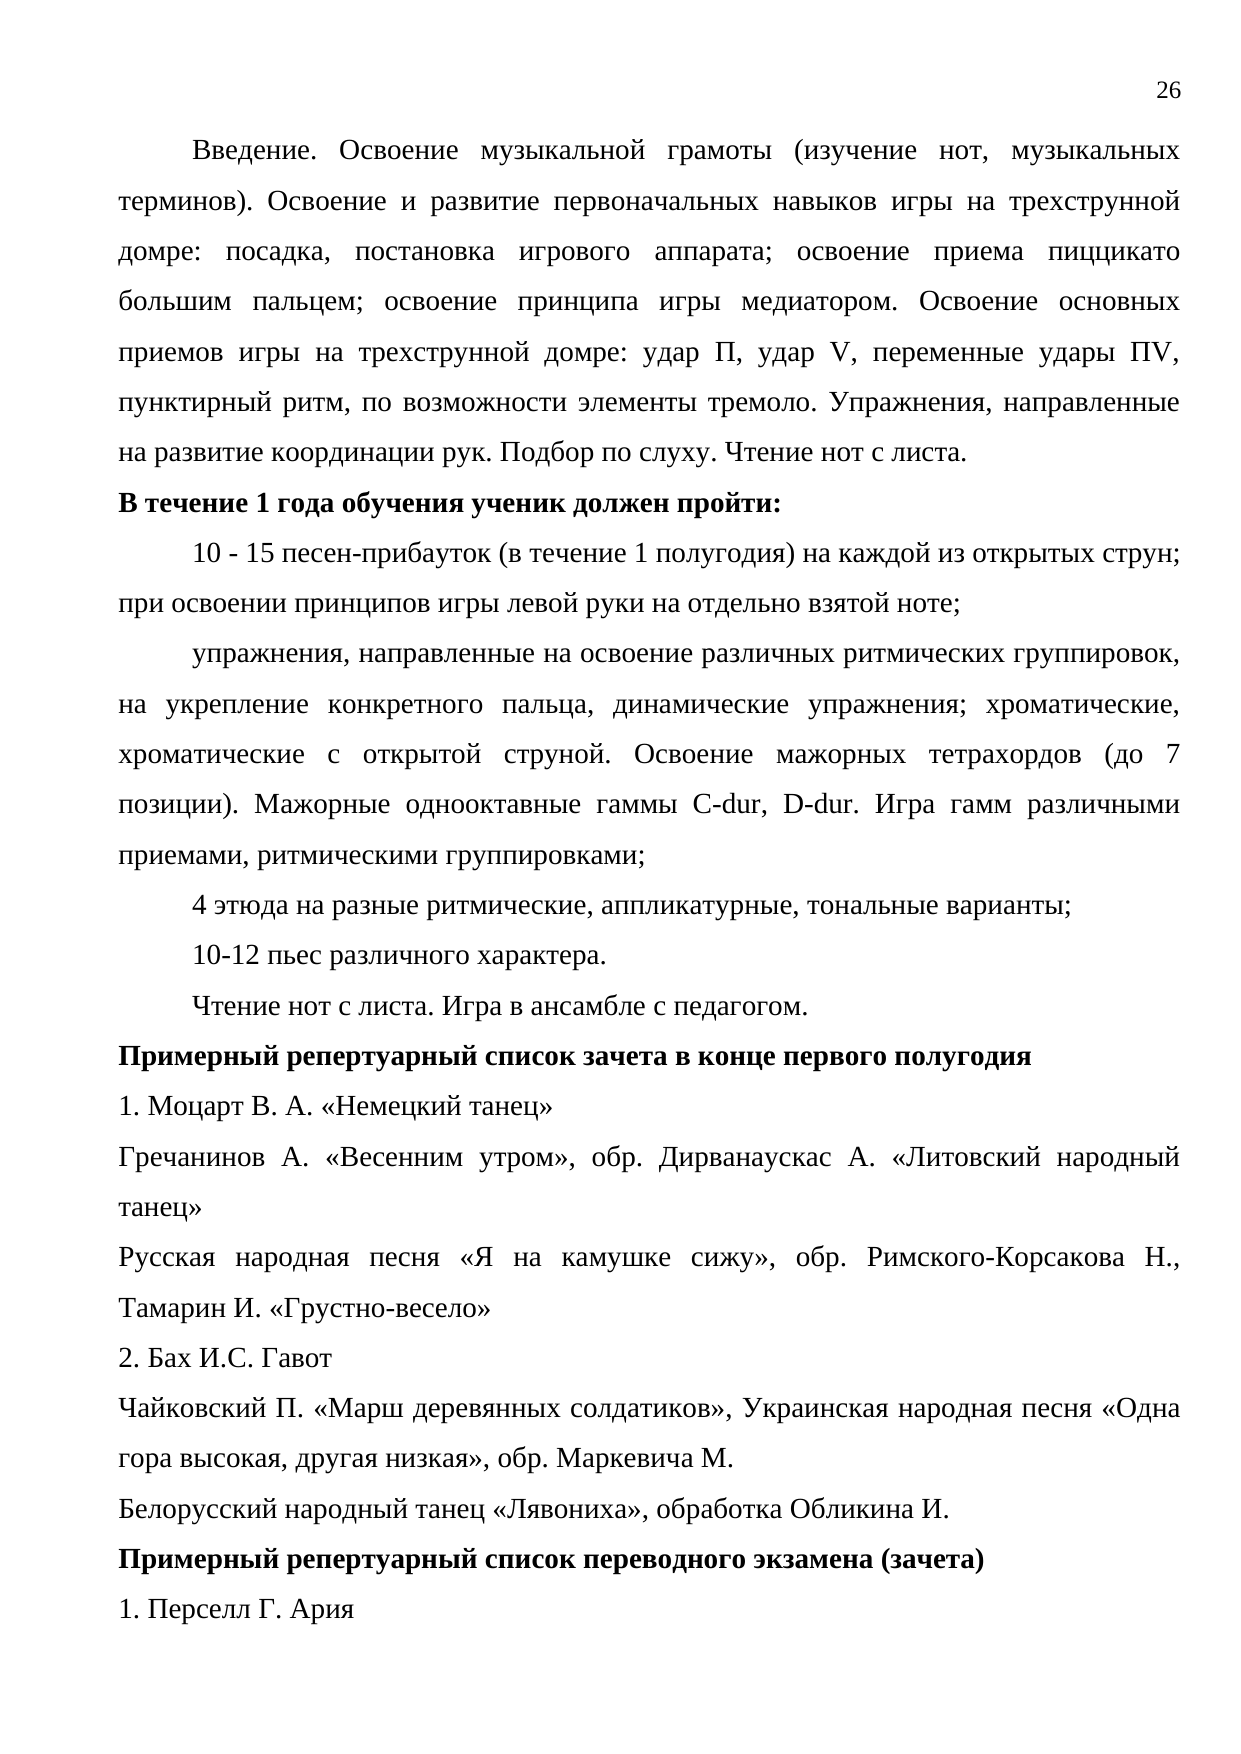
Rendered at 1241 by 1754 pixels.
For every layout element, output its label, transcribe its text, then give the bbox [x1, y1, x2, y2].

text Примерный репертуарный список зачета в конце первого полугодия [118, 1038, 1181, 1072]
text 4 этюда на разные ритмические, аппликатурные, тональные варианты; [118, 887, 1181, 921]
text 1. Перселл Г. Ария [118, 1592, 1181, 1625]
text Белорусский народный танец «Лявониха», обработка Обликина И. [118, 1491, 1181, 1524]
text 2. Бах И.С. Гавот [118, 1340, 1181, 1373]
text 10-12 пьес различного характера. [118, 937, 1181, 971]
text 10 - 15 песен-прибауток (в течение 1 полугодия) на каждой из открытых струн; при освоении принципов игры левой руки на отдельно взятой ноте; [118, 535, 1181, 619]
text 1. Моцарт В. А. «Немецкий танец» [118, 1088, 1181, 1122]
text Примерный репертуарный список переводного экзамена (зачета) [118, 1541, 1181, 1575]
text Гречанинов А. «Весенним утром», обр. Дирванаускас А. «Литовский народный танец» [118, 1139, 1181, 1223]
text Чайковский П. «Марш деревянных солдатиков», Украинская народная песня «Одна гора высокая, другая низкая», обр. Маркевича М. [118, 1390, 1181, 1474]
text Русская народная песня «Я на камушке сижу», обр. Римского-Корсакова Н., Тамарин И. «Грустно-весело» [118, 1239, 1181, 1323]
text Чтение нот с листа. Игра в ансамбле с педагогом. [118, 988, 1181, 1021]
text упражнения, направленные на освоение различных ритмических группировок, на укрепление конкретного пальца, динамические упражнения; хроматические, хроматические с открытой струной. Освоение мажорных тетрахордов (до 7 позиции). Мажорные однооктавные гаммы C-dur, D-dur. Игра гамм различными приемами, ритмическими группировками; [118, 636, 1181, 870]
text В течение 1 года обучения ученик должен пройти: [118, 485, 1181, 518]
text Введение. Освоение музыкальной грамоты (изучение нот, музыкальных терминов). Освоение и развитие первоначальных навыков игры на трехструнной домре: посадка, постановка игрового аппарата; освоение приема пиццикато большим пальцем; освоение принципа игры медиатором. Освоение основных приемов игры на трехструнной домре: удар П, удар V, переменные удары ПV, пунктирный ритм, по возможности элементы тремоло. Упражнения, направленные на развитие координации рук. Подбор по слуху. Чтение нот с листа. [118, 132, 1181, 468]
